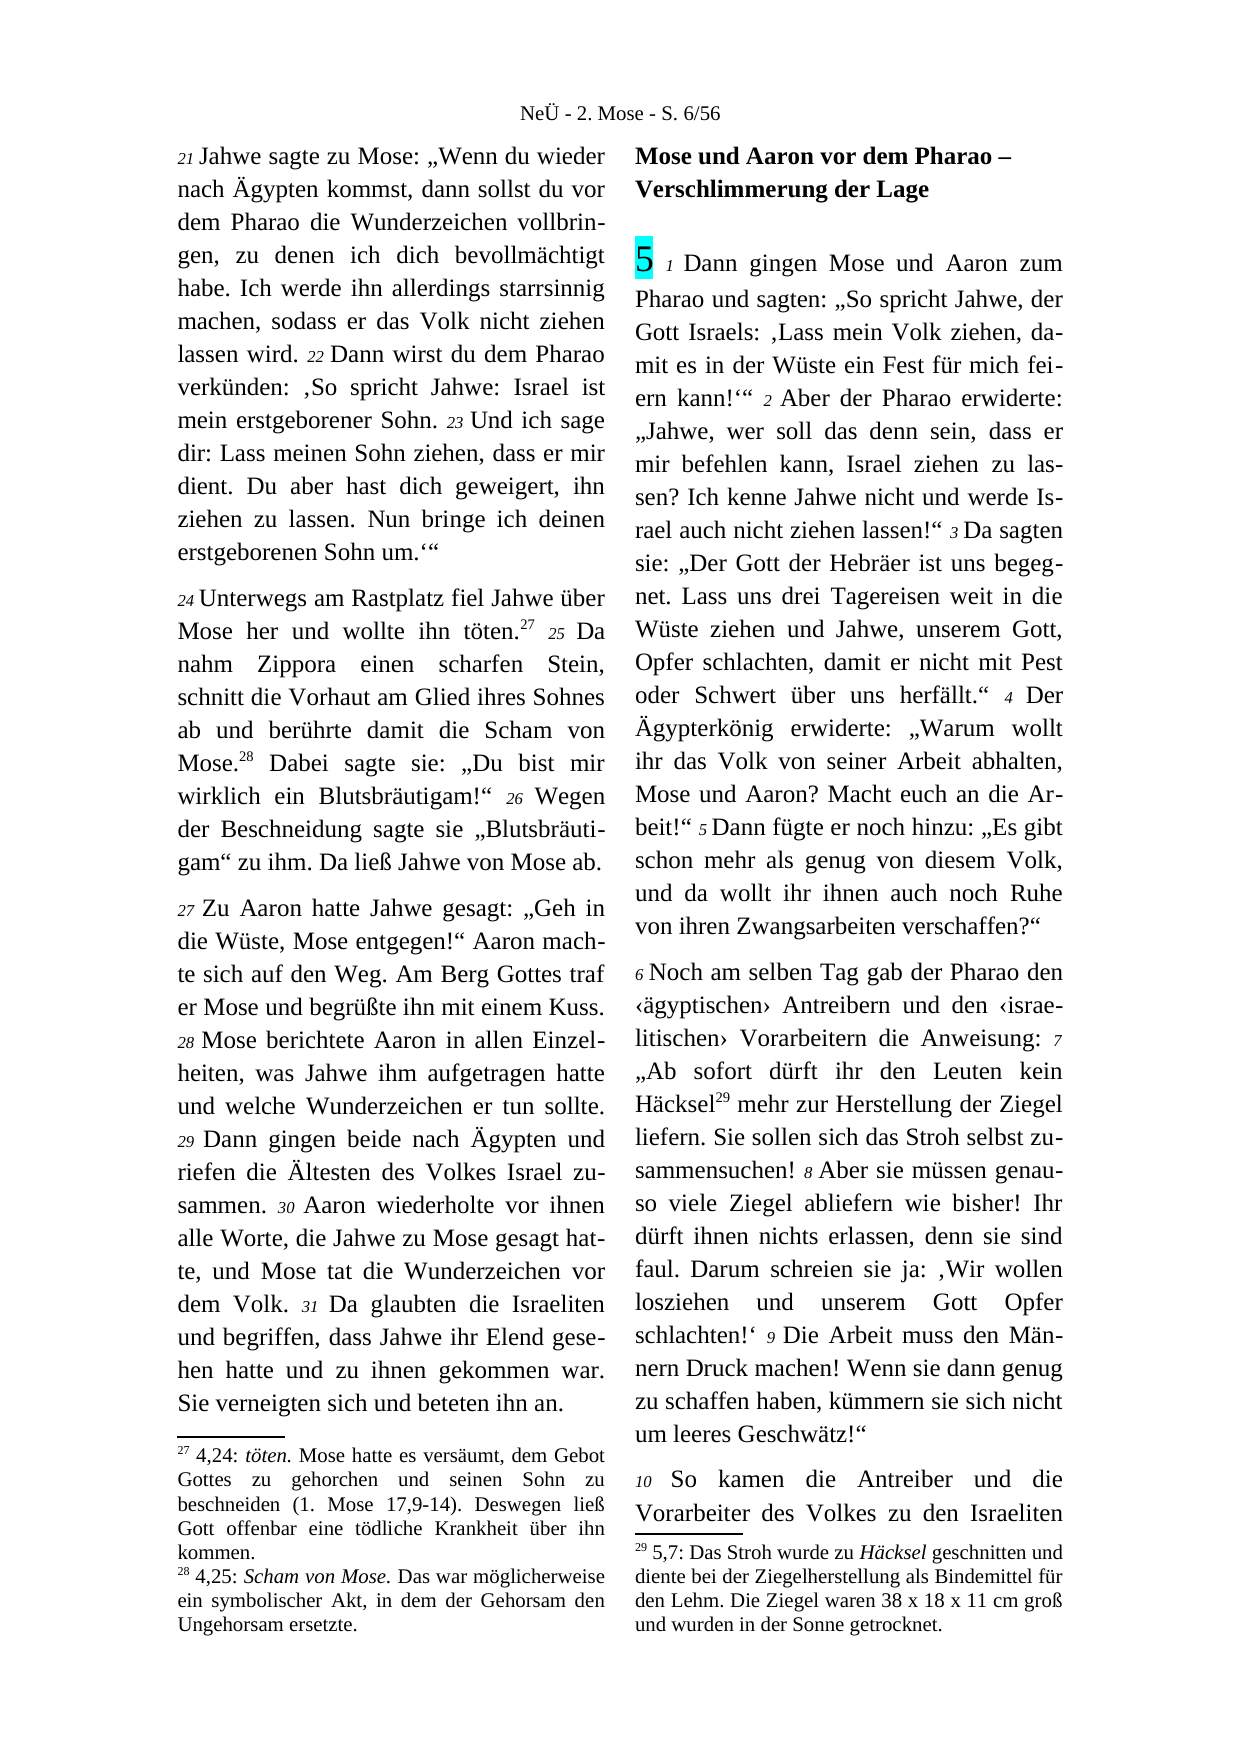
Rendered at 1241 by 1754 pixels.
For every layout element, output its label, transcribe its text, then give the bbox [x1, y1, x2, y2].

text 27 Zu Aaron hatte Jahwe gesagt: „Geh in die Wüste, Mose entgegen!“ Aaron machte sich auf den Weg. Am Berg Gottes traf er Mose und begrüßte ihn mit einem Kuss. 28 Mose berichtete Aaron in allen Einzelheiten, was Jahwe ihm aufgetragen hatte und welche Wunderzeichen er tun sollte. 29 Dann gingen beide nach Ägypten und riefen die Ältesten des Volkes Israel zusammen. 30 Aaron wiederholte vor ihnen alle Worte, die Jahwe zu Mose gesagt hatte, und Mose tat die Wunderzeichen vor dem Volk. 31 Da glaubten die Israeliten und begriffen, dass Jahwe ihr Elend gesehen hatte und zu ihnen gekommen war. Sie verneigten sich und beteten ihn an. [177, 893, 605, 1417]
text Mose und Aaron vor dem Pharao – Verschlimmerung der Lage [635, 141, 1063, 203]
text 24 Unterwegs am Rastplatz fiel Jahwe über Mose her und wollte ihn töten. 25 Da nahm Zippora einen scharfen Stein, schnitt die Vorhaut am Glied ihres Sohnes ab und berührte damit die Scham von Mose. Dabei sagte sie: „Du bist mir wirklich ein Blutsbräutigam!“ 26 Wegen der Beschneidung sagte sie „Blutsbräutigam“ zu ihm. Da ließ Jahwe von Mose ab. [177, 583, 605, 876]
text 6 Noch am selben Tag gab der Pharao den ‹ägyptischen› Antreibern und den ‹israelitischen› Vorarbeitern die Anweisung: 7 „Ab sofort dürft ihr den Leuten kein Häcksel mehr zur Herstellung der Ziegel liefern. Sie sollen sich das Stroh selbst zusammensuchen! 8 Aber sie müssen genauso viele Ziegel abliefern wie bisher! Ihr dürft ihnen nichts erlassen, denn sie sind faul. Darum schreien sie ja: ‚Wir wollen losziehen und unserem Gott Opfer schlachten!‘ 9 Die Arbeit muss den Männern Druck machen! Wenn sie dann genug zu schaffen haben, kümmern sie sich nicht um leeres Geschwätz!“ [635, 957, 1063, 1448]
text 21 Jahwe sagte zu Mose: „Wenn du wieder nach Ägypten kommst, dann sollst du vor dem Pharao die Wunderzeichen vollbringen, zu denen ich dich bevollmächtigt habe. Ich werde ihn allerdings starrsinnig machen, sodass er das Volk nicht ziehen lassen wird. 22 Dann wirst du dem Pharao verkünden: ‚So spricht Jahwe: Israel ist mein erstgeborener Sohn. 23 Und ich sage dir: Lass meinen Sohn ziehen, dass er mir dient. Du aber hast dich geweigert, ihn ziehen zu lassen. Nun bringe ich deinen erstgeborenen Sohn um.‘“ [177, 141, 605, 566]
text 5 1 Dann gingen Mose und Aaron zum Pharao und sagten: „So spricht Jahwe, der Gott Israels: ‚Lass mein Volk ziehen, damit es in der Wüste ein Fest für mich feiern kann!‘“ 2 Aber der Pharao erwiderte: „Jahwe, wer soll das denn sein, dass er mir befehlen kann, Israel ziehen zu lassen? Ich kenne Jahwe nicht und werde Israel auch nicht ziehen lassen!“ 3 Da sagten sie: „Der Gott der Hebräer ist uns begegnet. Lass uns drei Tagereisen weit in die Wüste ziehen und Jahwe, unserem Gott, Opfer schlachten, damit er nicht mit Pest oder Schwert über uns herfällt.“ 4 Der Ägypterkönig erwiderte: „Warum wollt ihr das Volk von seiner Arbeit abhalten, Mose und Aaron? Macht euch an die Arbeit!“ 5 Dann fügte er noch hinzu: „Es gibt schon mehr als genug von diesem Volk, und da wollt ihr ihnen auch noch Ruhe von ihren Zwangsarbeiten verschaffen?“ [635, 236, 1063, 940]
